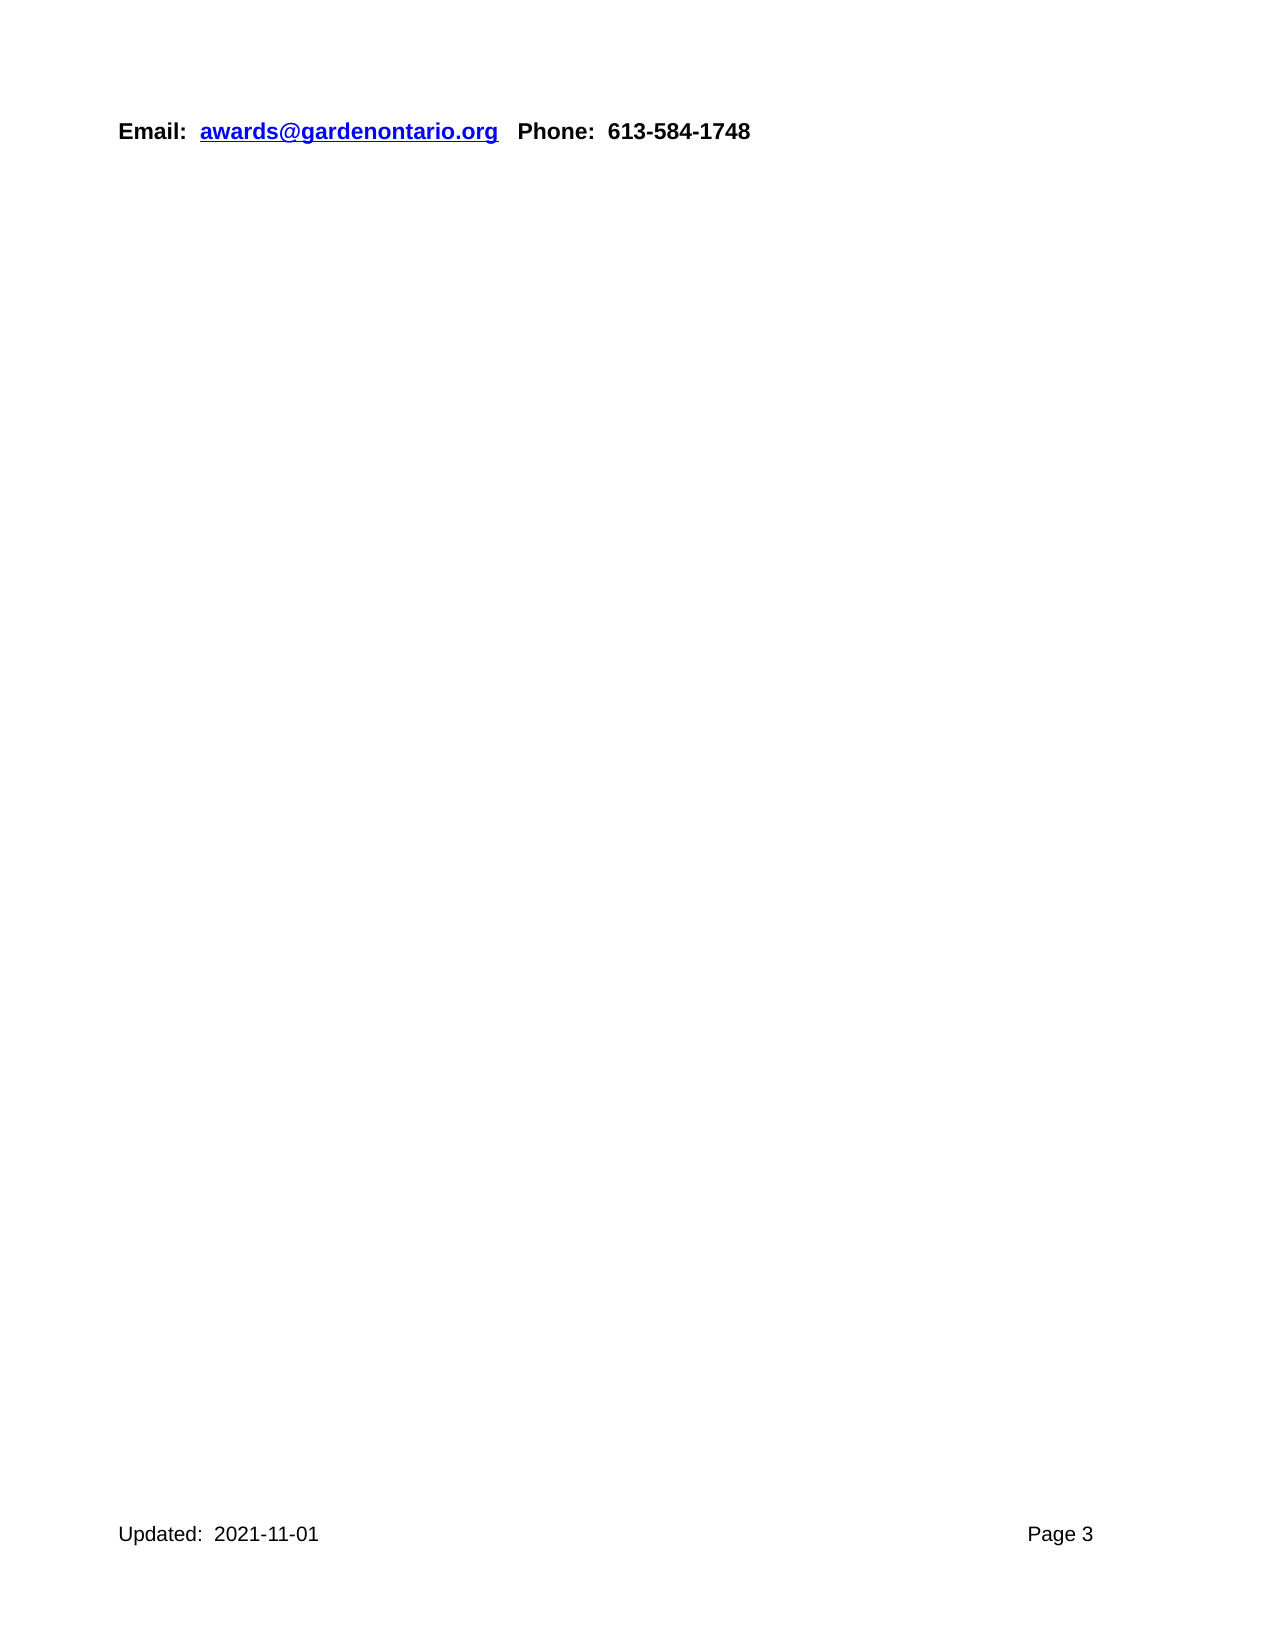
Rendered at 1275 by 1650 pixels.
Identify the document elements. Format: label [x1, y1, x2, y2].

text [118, 118, 1157, 144]
